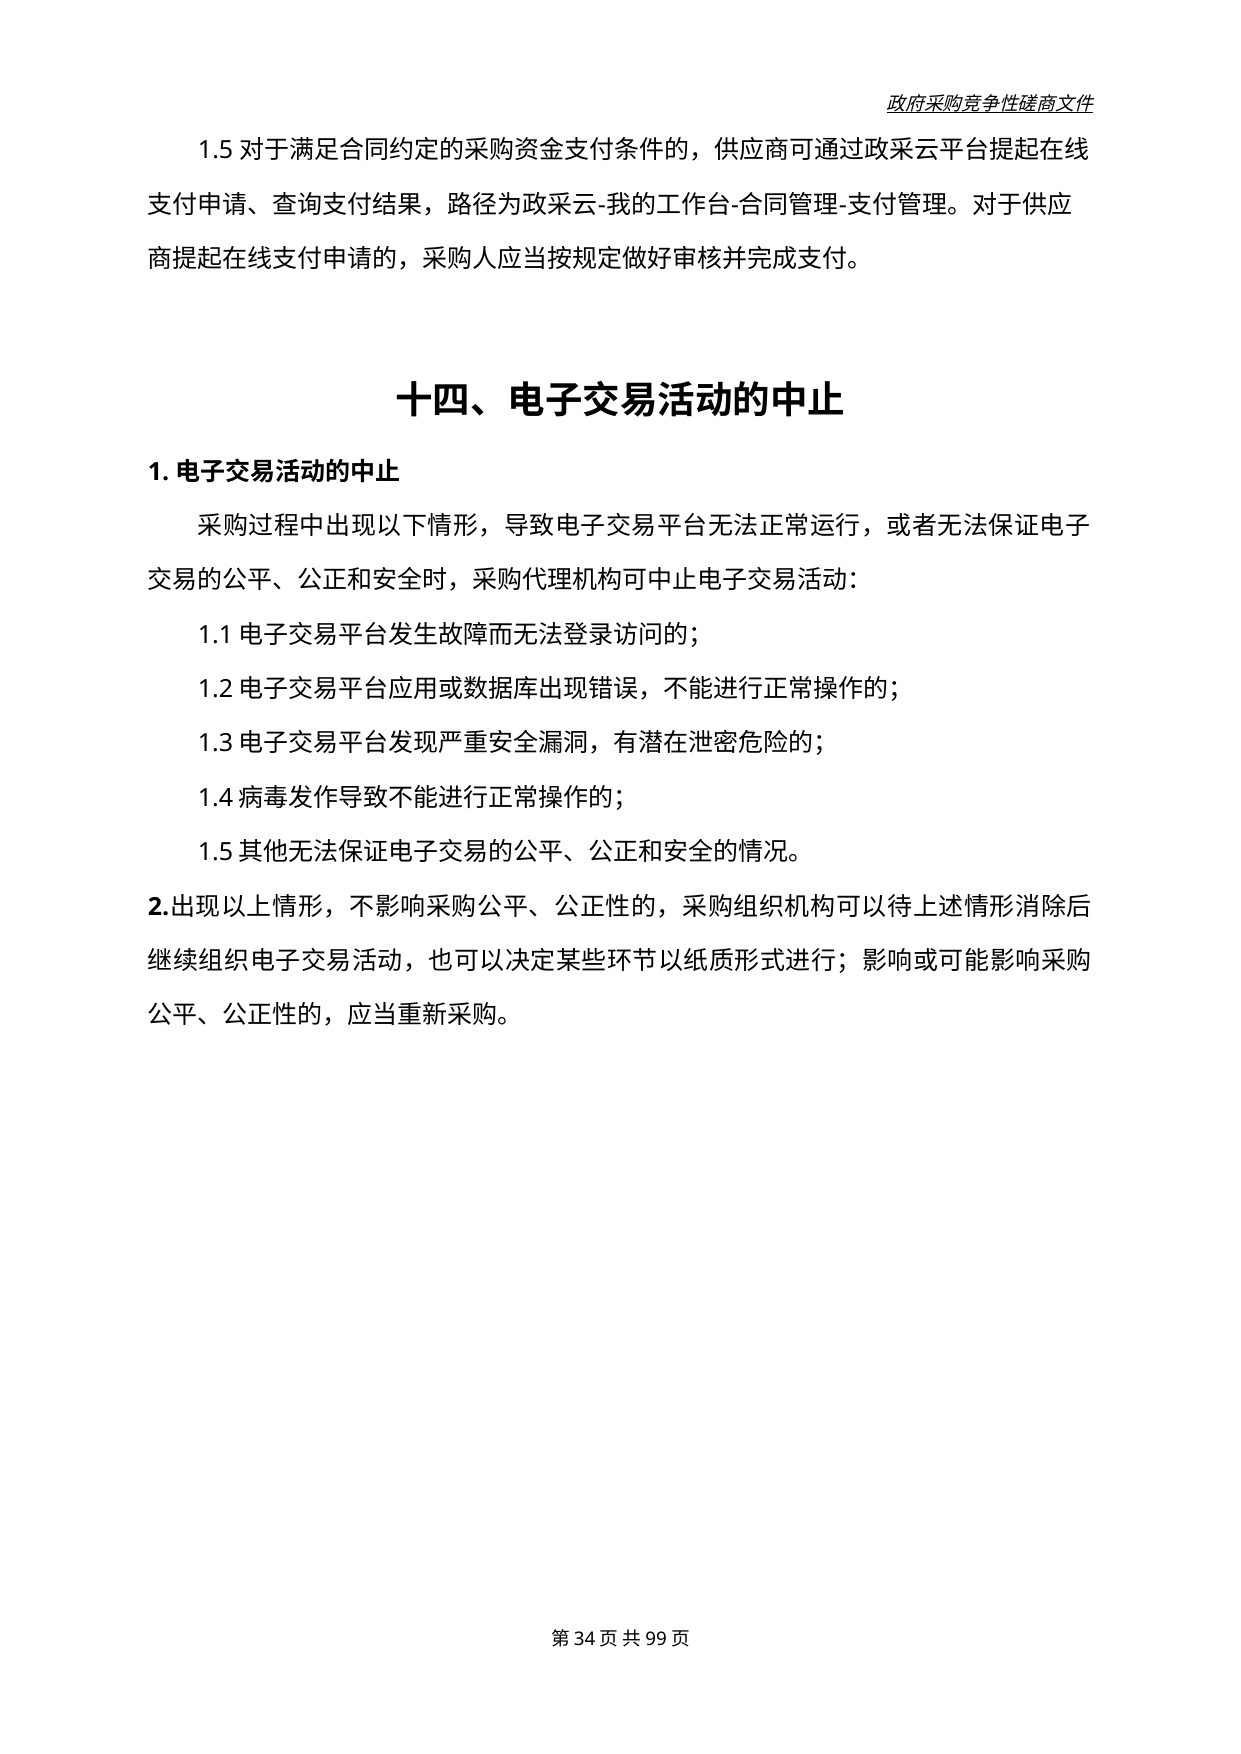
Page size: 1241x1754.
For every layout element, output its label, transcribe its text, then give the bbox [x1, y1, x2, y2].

text 1.4病毒发作导致不能进行正常操作的； [148, 777, 1092, 813]
subtitle 1.5 对于满足合同约定的采购资金支付条件的，供应商可通过政采云平台提起在线支付申请、查询支付结果，路径为政采云-我的工作台-合同管理-支付管理。对于供应商提起在线支付申请的，采购人应当按规定做好审核并完成支付。 [148, 130, 1092, 275]
text 1.2电子交易平台应用或数据库出现错误，不能进行正常操作的； [148, 668, 1092, 705]
text 1.3电子交易平台发现严重安全漏洞，有潜在泄密危险的； [148, 723, 1092, 759]
text 十四、电子交易活动的中止 [148, 369, 1092, 424]
text 1. 电子交易活动的中止 [148, 451, 1092, 487]
text 1.1电子交易平台发生故障而无法登录访问的； [148, 614, 1092, 650]
text 2.出现以上情形，不影响采购公平、公正性的，采购组织机构可以待上述情形消除后继续组织电子交易活动，也可以决定某些环节以纸质形式进行；影响或可能影响采购公平、公正性的，应当重新采购。 [148, 886, 1092, 1031]
text 1.5其他无法保证电子交易的公平、公正和安全的情况。 [148, 832, 1092, 868]
text 采购过程中出现以下情形，导致电子交易平台无法正常运行，或者无法保证电子交易的公平、公正和安全时，采购代理机构可中止电子交易活动： [148, 505, 1092, 596]
